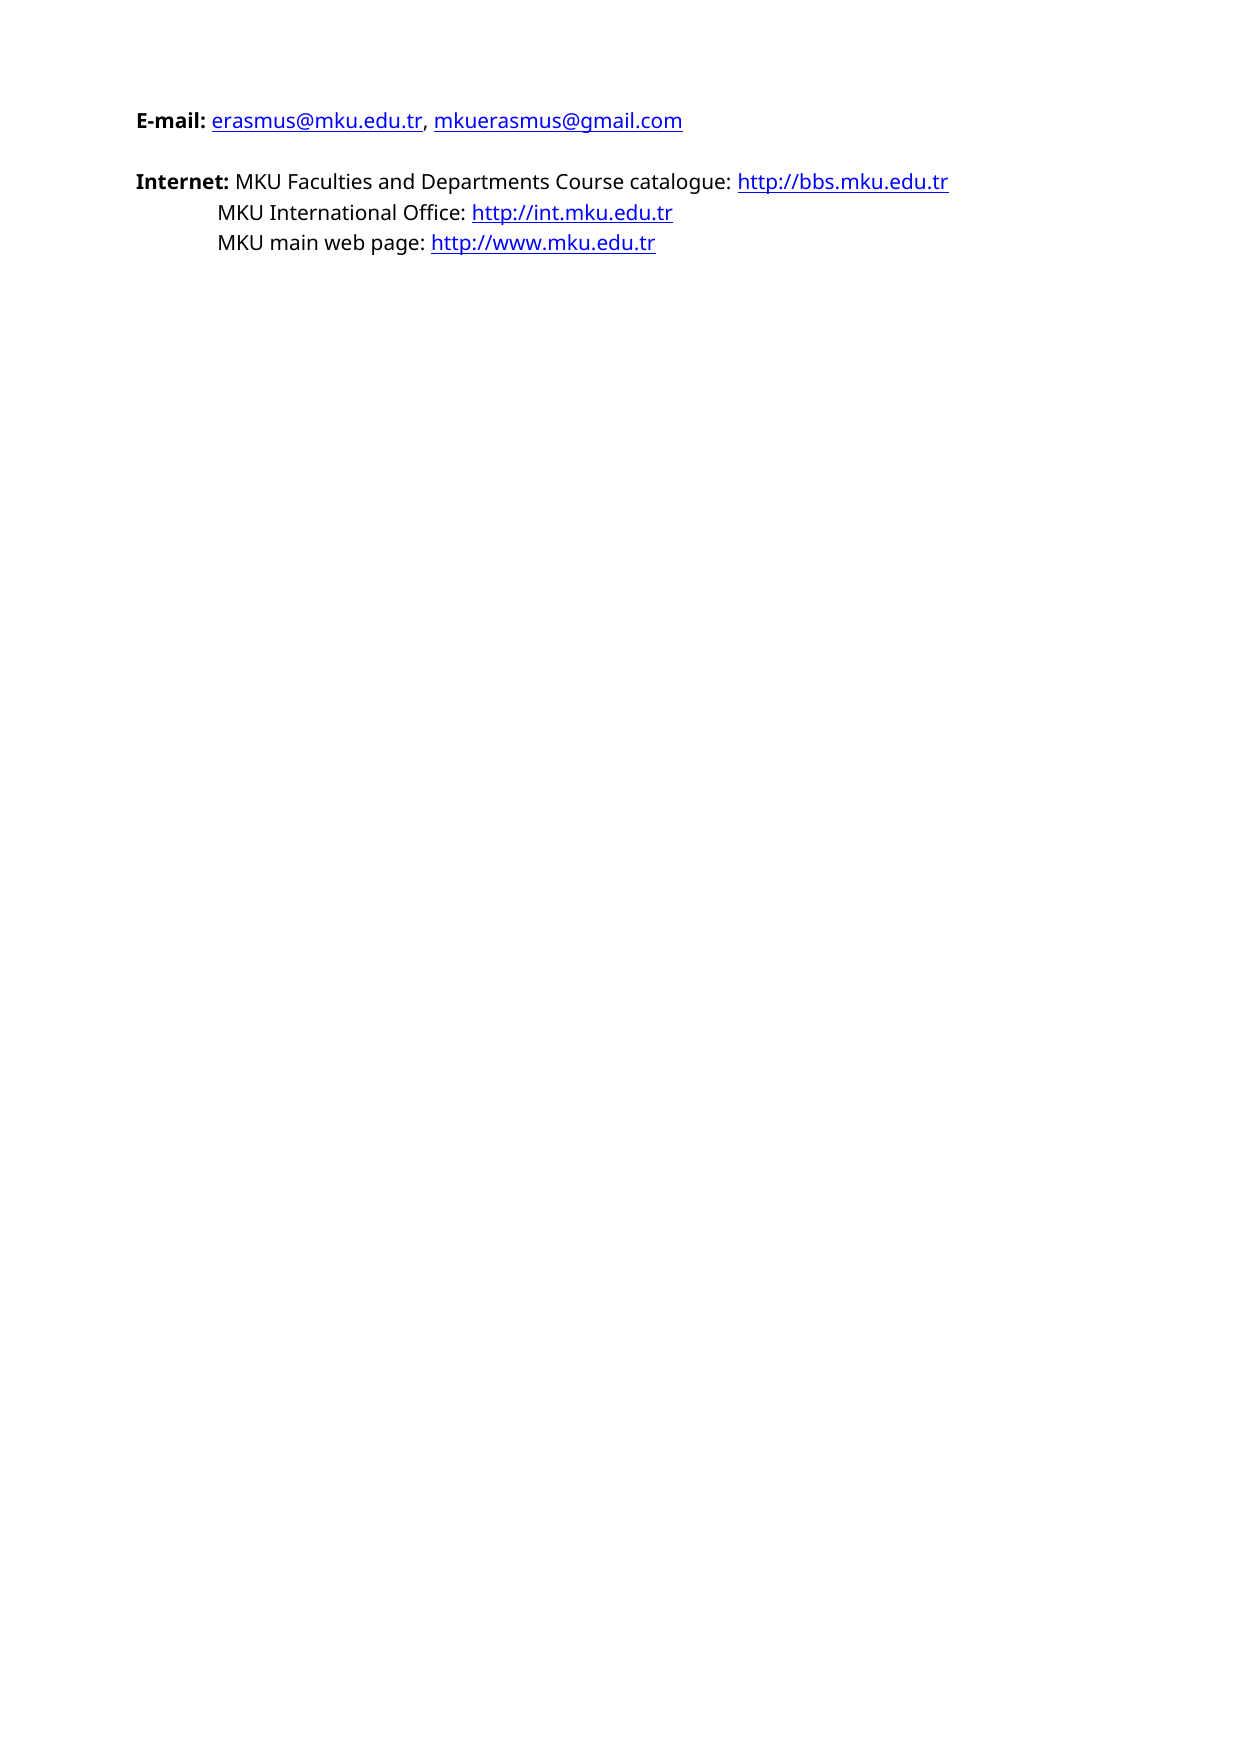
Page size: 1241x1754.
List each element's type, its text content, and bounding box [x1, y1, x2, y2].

text E-mail: erasmus@mku.edu.tr, mkuerasmus@gmail.com [136, 106, 1122, 135]
text MKU main web page: http://www.mku.edu.tr [136, 228, 1122, 257]
text Internet: MKU Faculties and Departments Course catalogue: http://bbs.mku.edu.tr [136, 167, 1122, 196]
text MKU International Office: http://int.mku.edu.tr [136, 198, 1122, 226]
